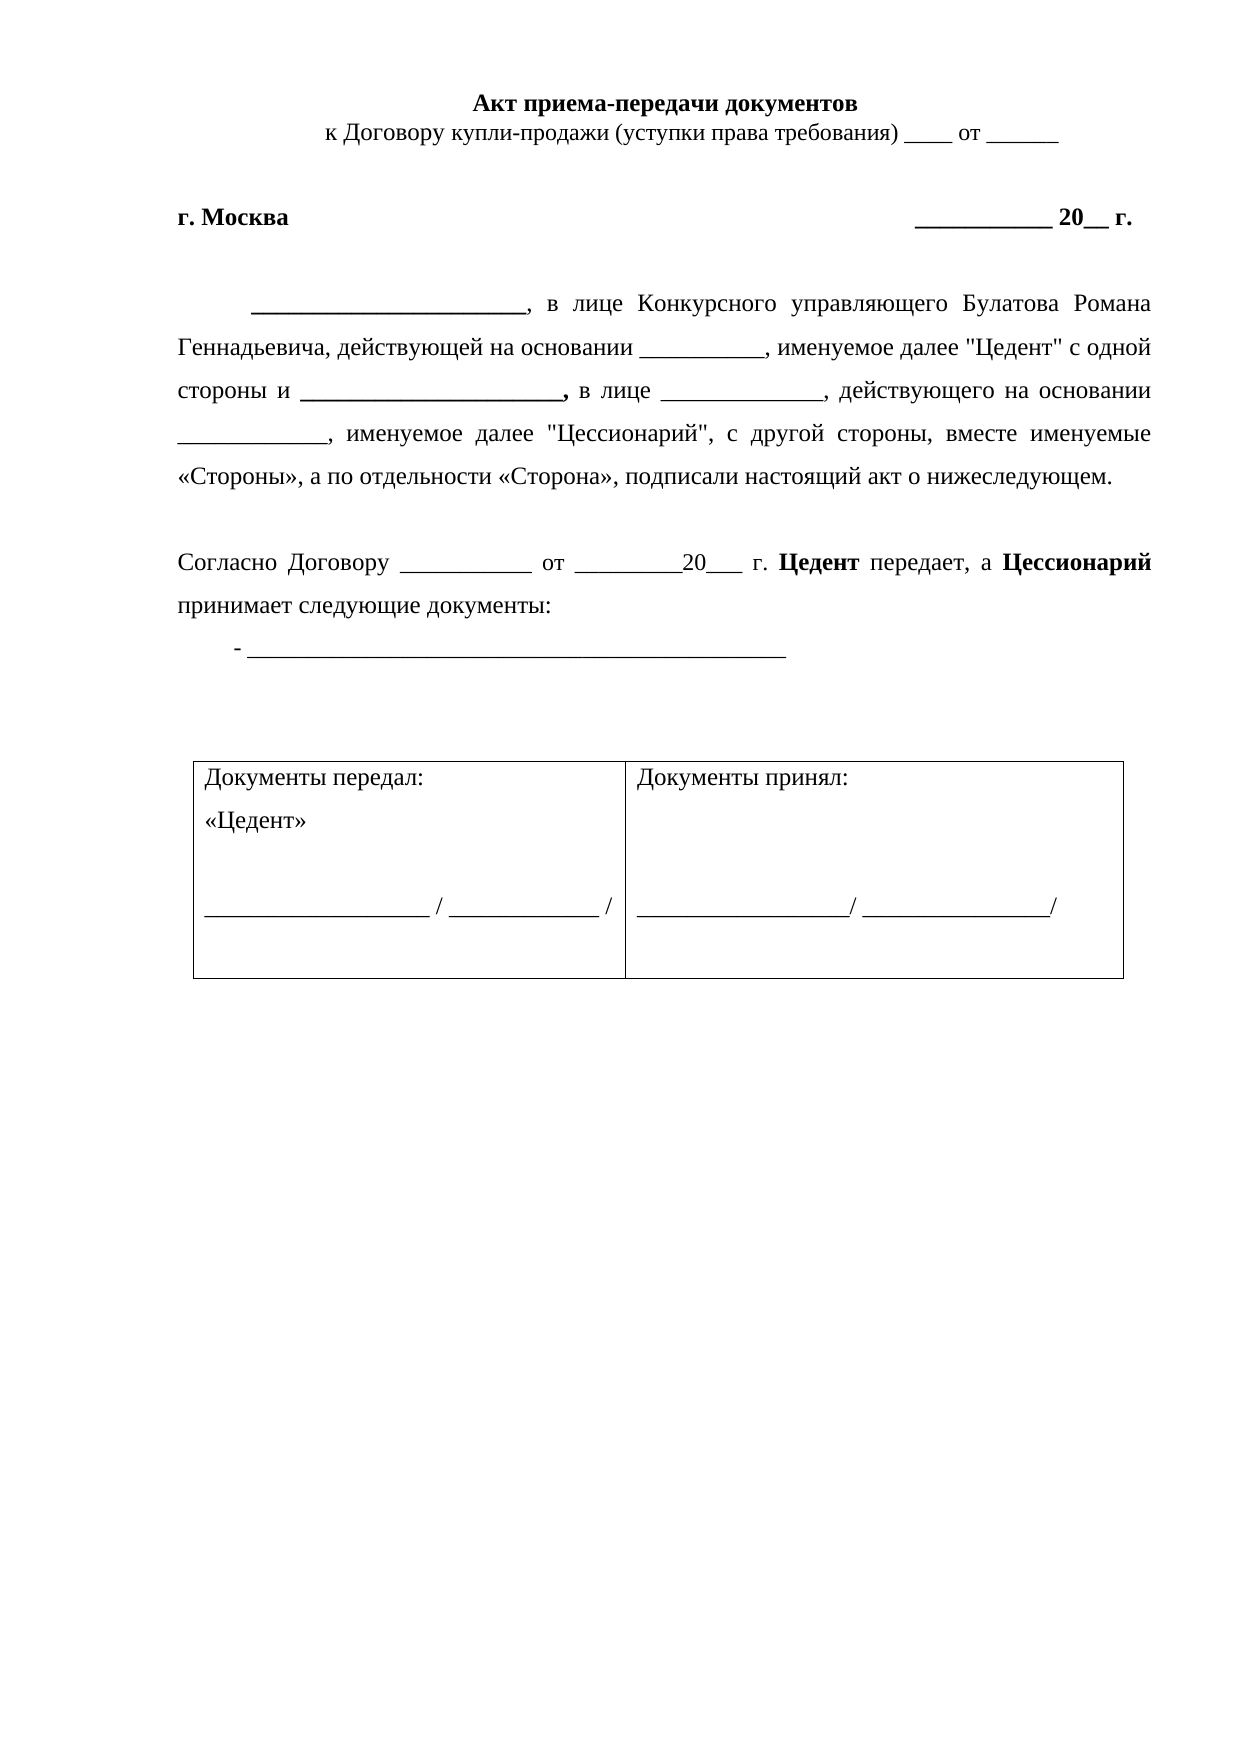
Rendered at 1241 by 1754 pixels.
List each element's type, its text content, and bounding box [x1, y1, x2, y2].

text Акт приема-передачи документов [398, 88, 1152, 117]
table_header Документы передал: «Цедент» __________________ / ____________ / [194, 762, 625, 978]
text ______________________, в лице Конкурсного управляющего Булатова Романа Геннадьевича, действующей на основании __________, именуемое далее "Цедент" с одной стороны и _____________________, в лице _____________, действующего на основании ____________, именуемое далее "Цессионарий", с другой стороны, вместе именуемые «Стороны», а по отдельности «Сторона», подписали настоящий акт о нижеследующем. [177, 288, 1152, 490]
text - _____________________________________________ [177, 633, 1152, 661]
text Согласно Договору ___________ от _________20___ г. Цедент передает, а Цессионарий принимает следующие документы: [177, 547, 1152, 619]
text к Договору купли-продажи (уступки права требования) ____ от ______ [251, 117, 1152, 145]
table_header Документы принял: _________________/ _______________/ [626, 762, 1123, 978]
text г. Москва ___________ 20__ г. [177, 202, 1152, 231]
